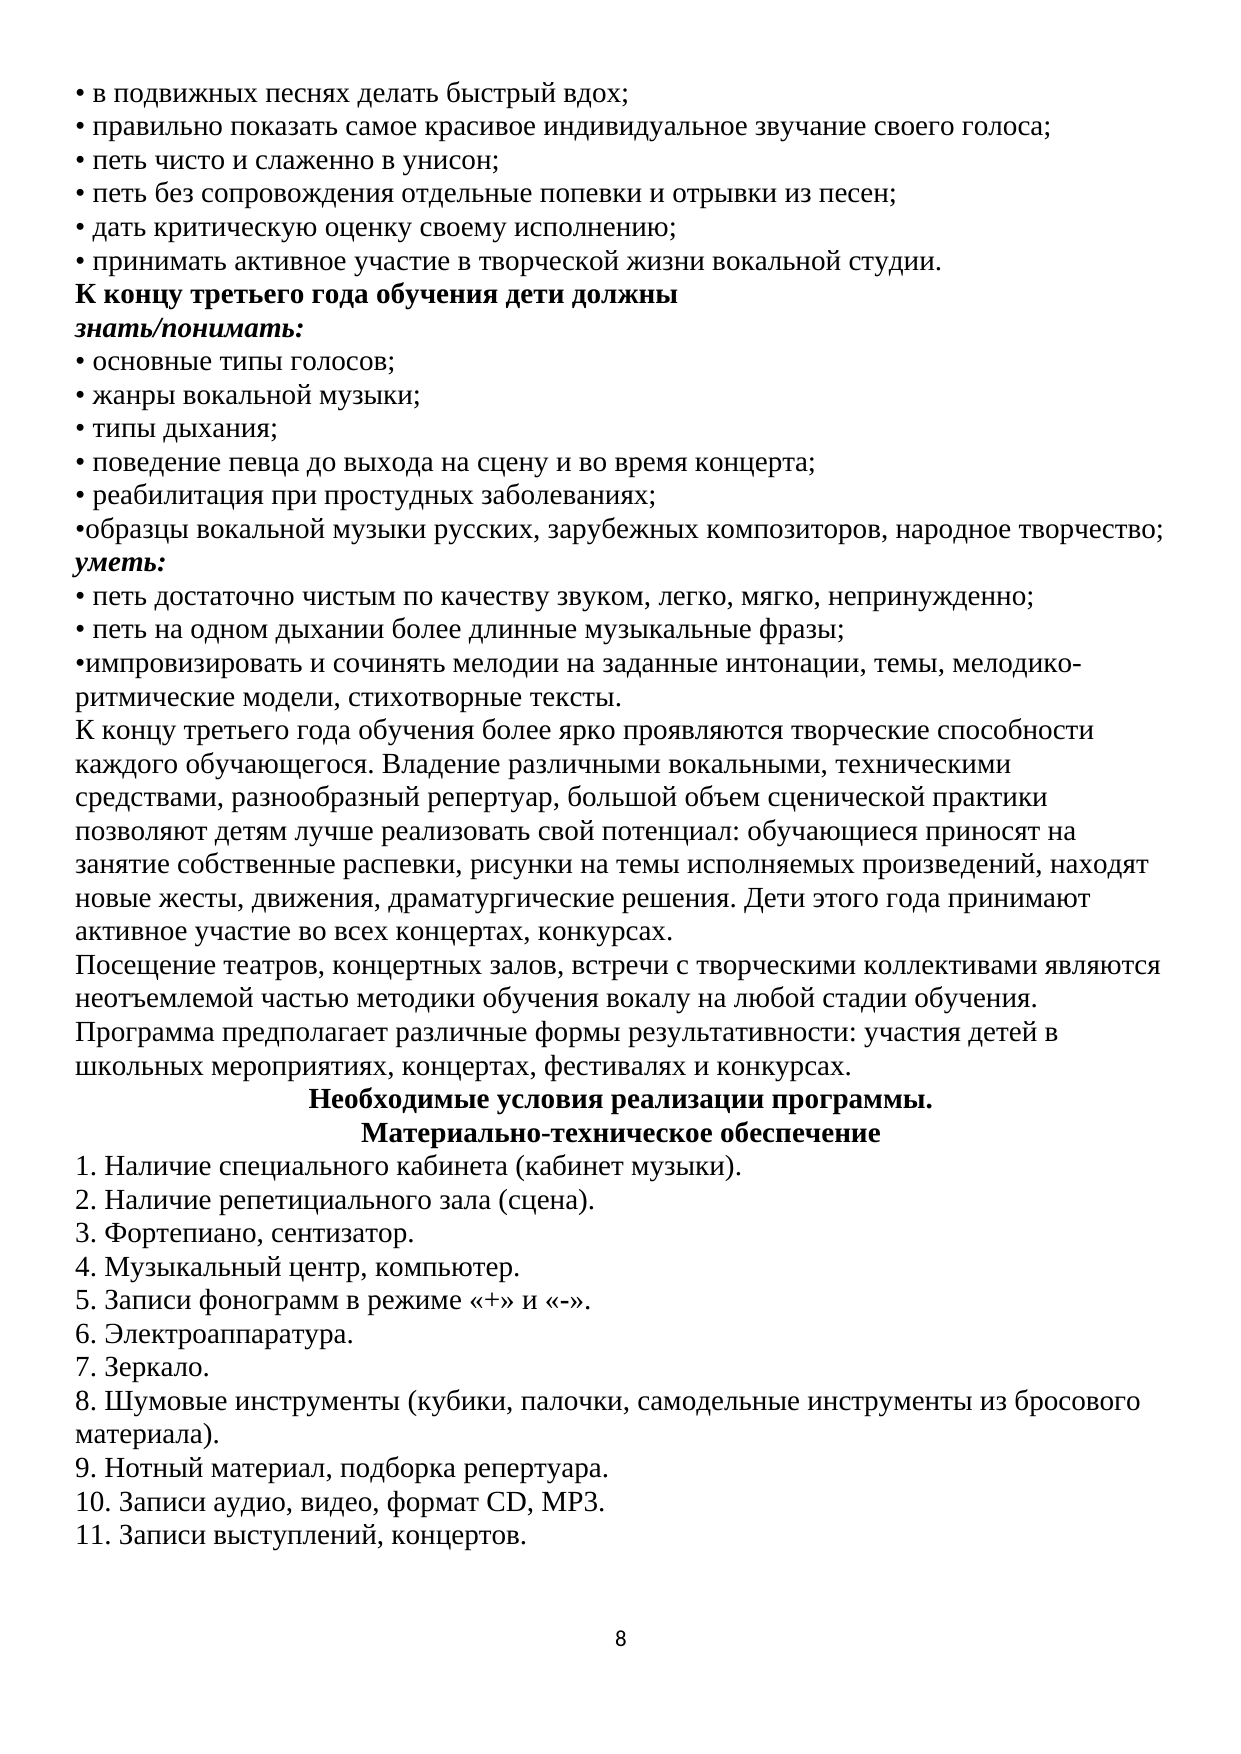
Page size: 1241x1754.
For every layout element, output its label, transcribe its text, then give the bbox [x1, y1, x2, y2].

text • поведение певца до выхода на сцену и во время концерта; [75, 444, 1167, 477]
text 7. Зеркало. [75, 1349, 1167, 1383]
text 3. Фортепиано, сентизатор. [75, 1215, 1167, 1249]
text • петь без сопровождения отдельные попевки и отрывки из песен; [75, 176, 1167, 209]
text Программа предполагает различные формы результативности: участия детей в школьных мероприятиях, концертах, фестивалях и конкурсах. [75, 1014, 1167, 1081]
text 4. Музыкальный центр, компьютер. [75, 1249, 1167, 1282]
text • петь чисто и слаженно в унисон; [75, 142, 1167, 176]
text 1. Наличие специального кабинета (кабинет музыки). [75, 1148, 1167, 1182]
text • реабилитация при простудных заболеваниях; [75, 477, 1167, 511]
text • принимать активное участие в творческой жизни вокальной студии. [75, 243, 1167, 276]
text 2. Наличие репетициального зала (сцена). [75, 1182, 1167, 1215]
text • жанры вокальной музыки; [75, 377, 1167, 410]
text 8. Шумовые инструменты (кубики, палочки, самодельные инструменты из бросового материала). [75, 1383, 1167, 1450]
text Посещение театров, концертных залов, встречи с творческими коллективами являются неотъемлемой частью методики обучения вокалу на любой стадии обучения. [75, 947, 1167, 1014]
text знать/понимать: [75, 310, 1167, 343]
text Материально-техническое обеспечение [75, 1115, 1167, 1148]
text К концу третьего года обучения дети должны [75, 276, 1167, 310]
text 6. Электроаппаратура. [75, 1316, 1167, 1349]
text • дать критическую оценку своему исполнению; [75, 209, 1167, 243]
text • типы дыхания; [75, 410, 1167, 444]
text • петь достаточно чистым по качеству звуком, легко, мягко, непринужденно; [75, 578, 1167, 612]
text • петь на одном дыхании более длинные музыкальные фразы; [75, 612, 1167, 645]
text • правильно показать самое красивое индивидуальное звучание своего голоса; [75, 108, 1167, 142]
text 10. Записи аудио, видео, формат CD, MP3. [75, 1484, 1167, 1517]
text •образцы вокальной музыки русских, зарубежных композиторов, народное творчество; [75, 511, 1167, 544]
text • основные типы голосов; [75, 343, 1167, 377]
text 5. Записи фонограмм в режиме «+» и «-». [75, 1282, 1167, 1316]
text 11. Записи выступлений, концертов. [75, 1517, 1167, 1551]
text уметь: [75, 544, 1167, 578]
text • в подвижных песнях делать быстрый вдох; [75, 75, 1167, 108]
text 9. Нотный материал, подборка репертуара. [75, 1450, 1167, 1484]
text Необходимые условия реализации программы. [75, 1081, 1167, 1115]
text •импровизировать и сочинять мелодии на заданные интонации, темы, мелодико-ритмические модели, стихотворные тексты. [75, 645, 1167, 712]
text К концу третьего года обучения более ярко проявляются творческие способности каждого обучающегося. Владение различными вокальными, техническими средствами, разнообразный репертуар, большой объем сценической практики позволяют детям лучше реализовать свой потенциал: обучающиеся приносят на занятие собственные распевки, рисунки на темы исполняемых произведений, находят новые жесты, движения, драматургические решения. Дети этого года принимают активное участие во всех концертах, конкурсах. [75, 712, 1167, 947]
